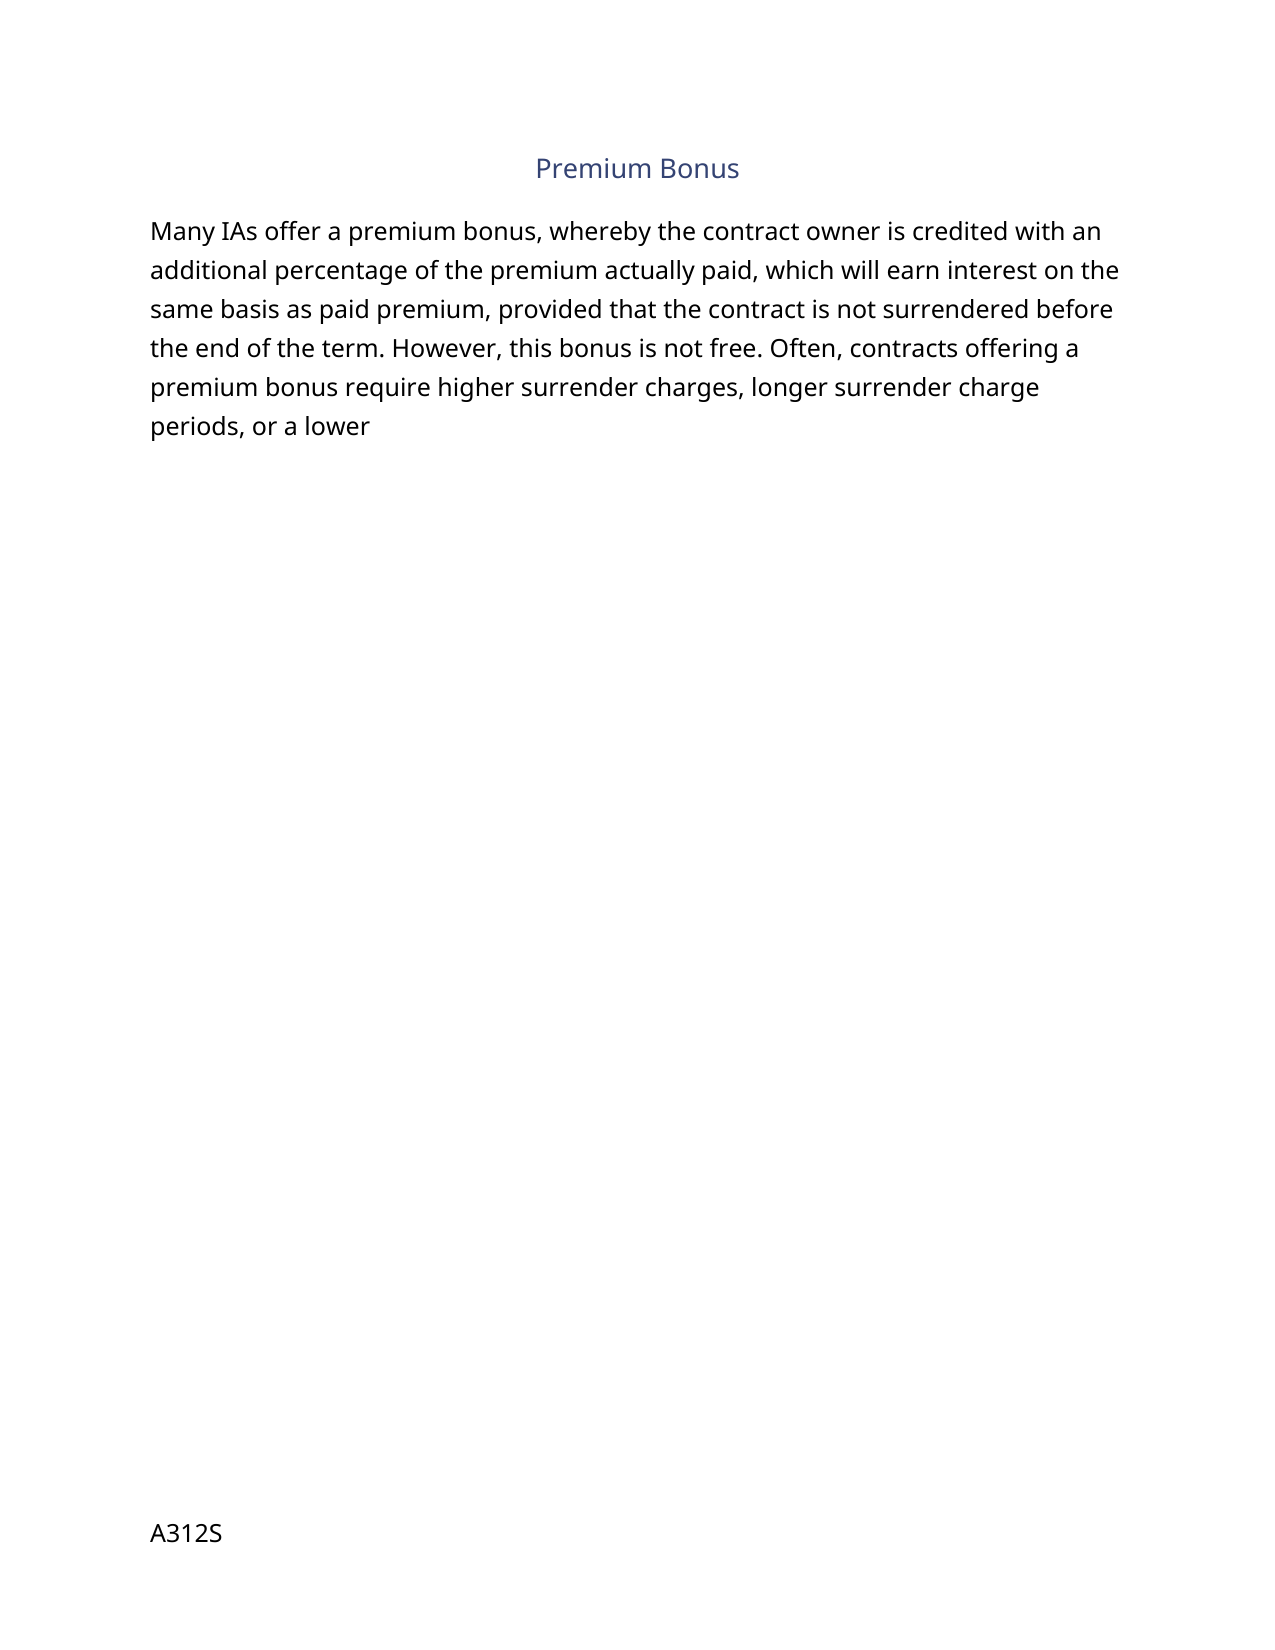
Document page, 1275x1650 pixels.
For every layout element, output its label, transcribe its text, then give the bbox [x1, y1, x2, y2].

subtitle Premium Bonus [150, 150, 1125, 187]
text Many IAs offer a premium bonus, whereby the contract owner is credited with an additional percentage of the premium actually paid, which will earn interest on the same basis as paid premium, provided that the contract is not surrendered before the end of the term. However, this bonus is not free. Often, contracts offering a premium bonus require higher surrender charges, longer surrender charge periods, or a lower [150, 213, 1125, 443]
